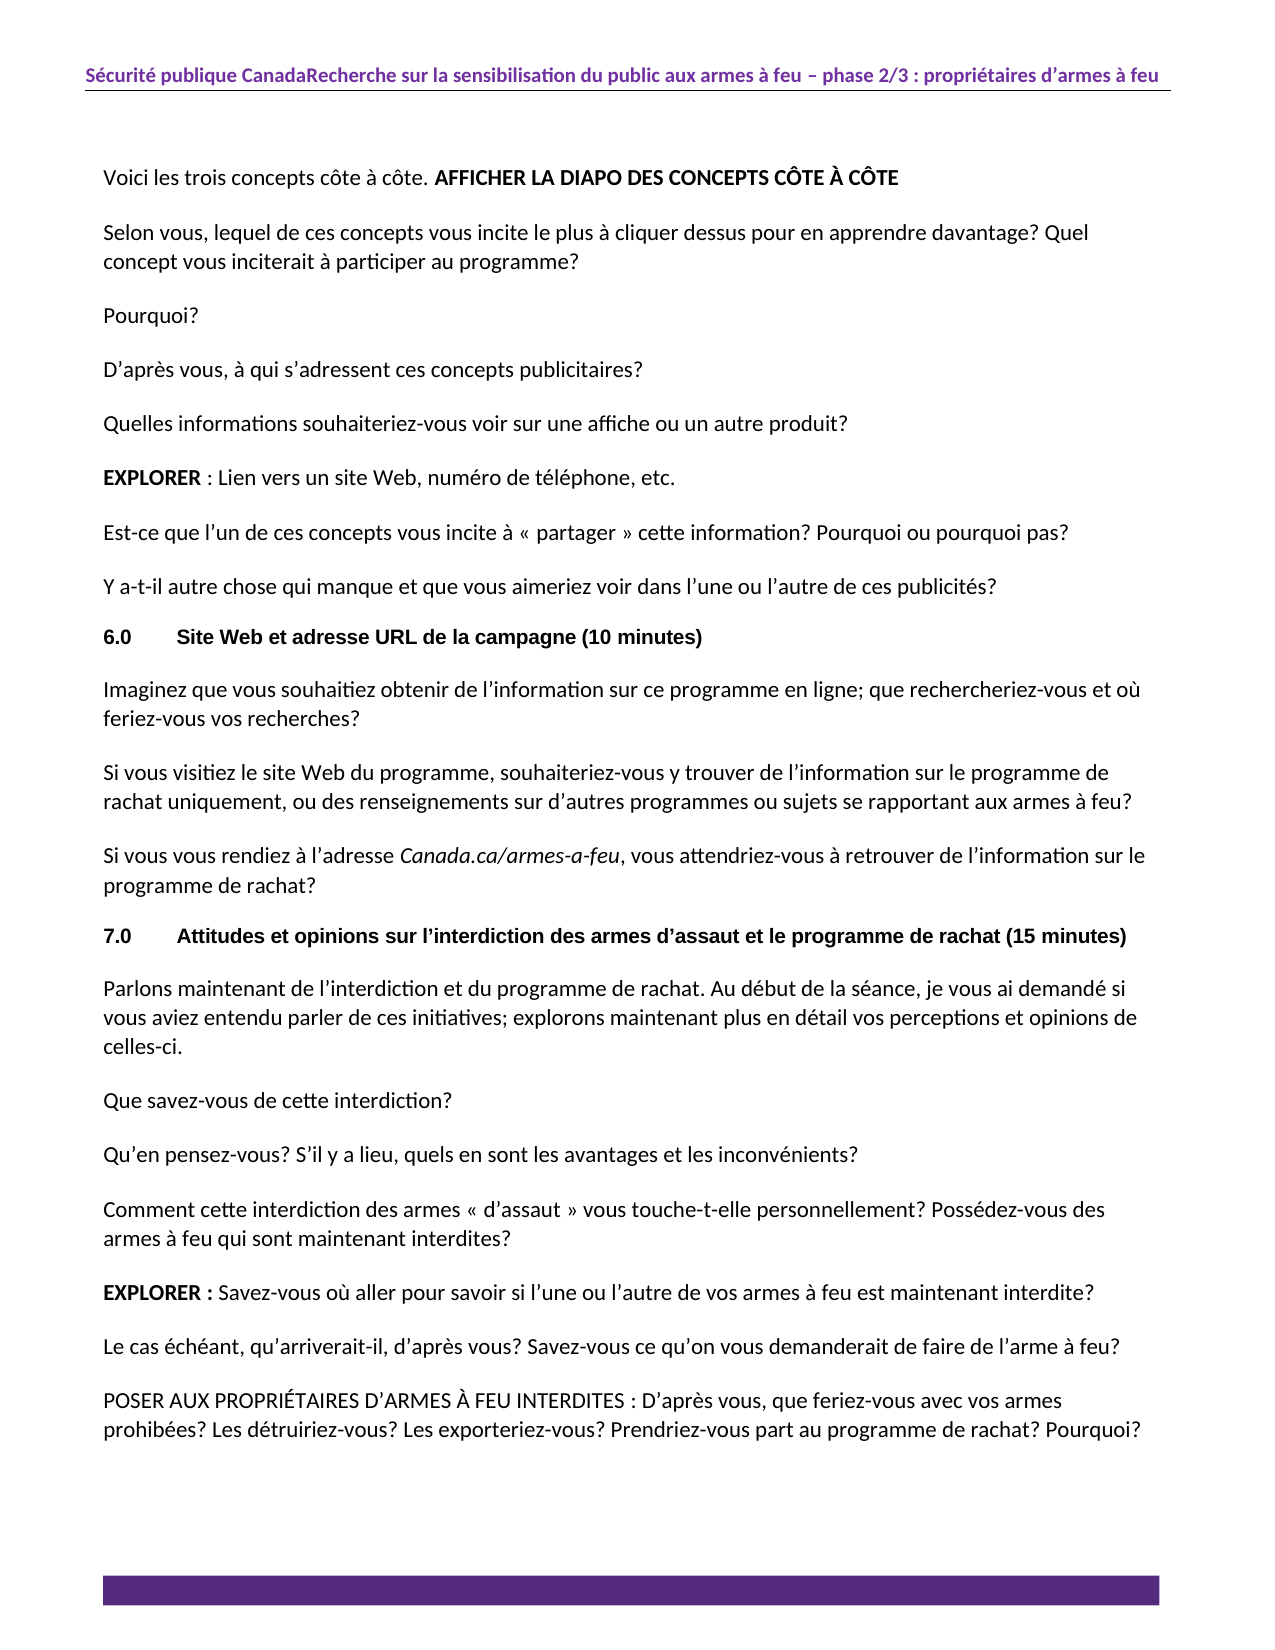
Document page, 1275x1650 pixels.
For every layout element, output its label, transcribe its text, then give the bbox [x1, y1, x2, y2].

text Parlons maintenant de l’interdiction et du programme de rachat. Au début de la séance, je vous ai demandé si vous aviez entendu parler de ces initiatives; explorons maintenant plus en détail vos perceptions et opinions de celles-ci. [103, 973, 1153, 1060]
text Comment cette interdiction des armes « d’assaut » vous touche-t-elle personnellement? Possédez-vous des armes à feu qui sont maintenant interdites? [103, 1194, 1153, 1252]
text Qu’en pensez-vous? S’il y a lieu, quels en sont les avantages et les inconvénients? [103, 1139, 1153, 1169]
text Est-ce que l’un de ces concepts vous incite à « partager » cette information? Pourquoi ou pourquoi pas? [103, 517, 1153, 546]
text Pourquoi? [103, 300, 1153, 329]
text Y a-t-il autre chose qui manque et que vous aimeriez voir dans l’une ou l’autre de ces publicités? [103, 571, 1153, 600]
text Si vous vous rendiez à l’adresse Canada.ca/armes-a-feu, vous attendriez-vous à retrouver de l’information sur le programme de rachat? [103, 841, 1153, 899]
text Si vous visitiez le site Web du programme, souhaiteriez-vous y trouver de l’information sur le programme de rachat uniquement, ou des renseignements sur d’autres programmes ou sujets se rapportant aux armes à feu? [103, 757, 1153, 816]
text D’après vous, à qui s’adressent ces concepts publicitaires? [103, 354, 1153, 383]
text POSER AUX PROPRIÉTAIRES D’ARMES À FEU INTERDITES : D’après vous, que feriez-vous avec vos armes prohibées? Les détruiriez-vous? Les exporteriez-vous? Prendriez-vous part au programme de rachat? Pourquoi? [103, 1385, 1153, 1444]
text Que savez-vous de cette interdiction? [103, 1085, 1153, 1114]
text EXPLORER : Savez-vous où aller pour savoir si l’une ou l’autre de vos armes à feu est maintenant interdite? [103, 1277, 1153, 1306]
text Quelles informations souhaiteriez-vous voir sur une affiche ou un autre produit? [103, 408, 1153, 437]
text Imaginez que vous souhaitiez obtenir de l’information sur ce programme en ligne; que rechercheriez-vous et où feriez-vous vos recherches? [103, 674, 1153, 732]
text Selon vous, lequel de ces concepts vous incite le plus à cliquer dessus pour en apprendre davantage? Quel concept vous inciterait à participer au programme? [103, 217, 1153, 275]
list Site Web et adresse URL de la campagne (10 minutes) [103, 625, 1153, 649]
text Voici les trois concepts côte à côte. AFFICHER LA DIAPO DES CONCEPTS CÔTE À CÔTE [103, 162, 1153, 192]
text EXPLORER : Lien vers un site Web, numéro de téléphone, etc. [103, 462, 1153, 492]
text Le cas échéant, qu’arriverait-il, d’après vous? Savez-vous ce qu’on vous demanderait de faire de l’arme à feu? [103, 1331, 1153, 1360]
list Attitudes et opinions sur l’interdiction des armes d’assaut et le programme de rachat (15 minutes) [103, 924, 1153, 948]
